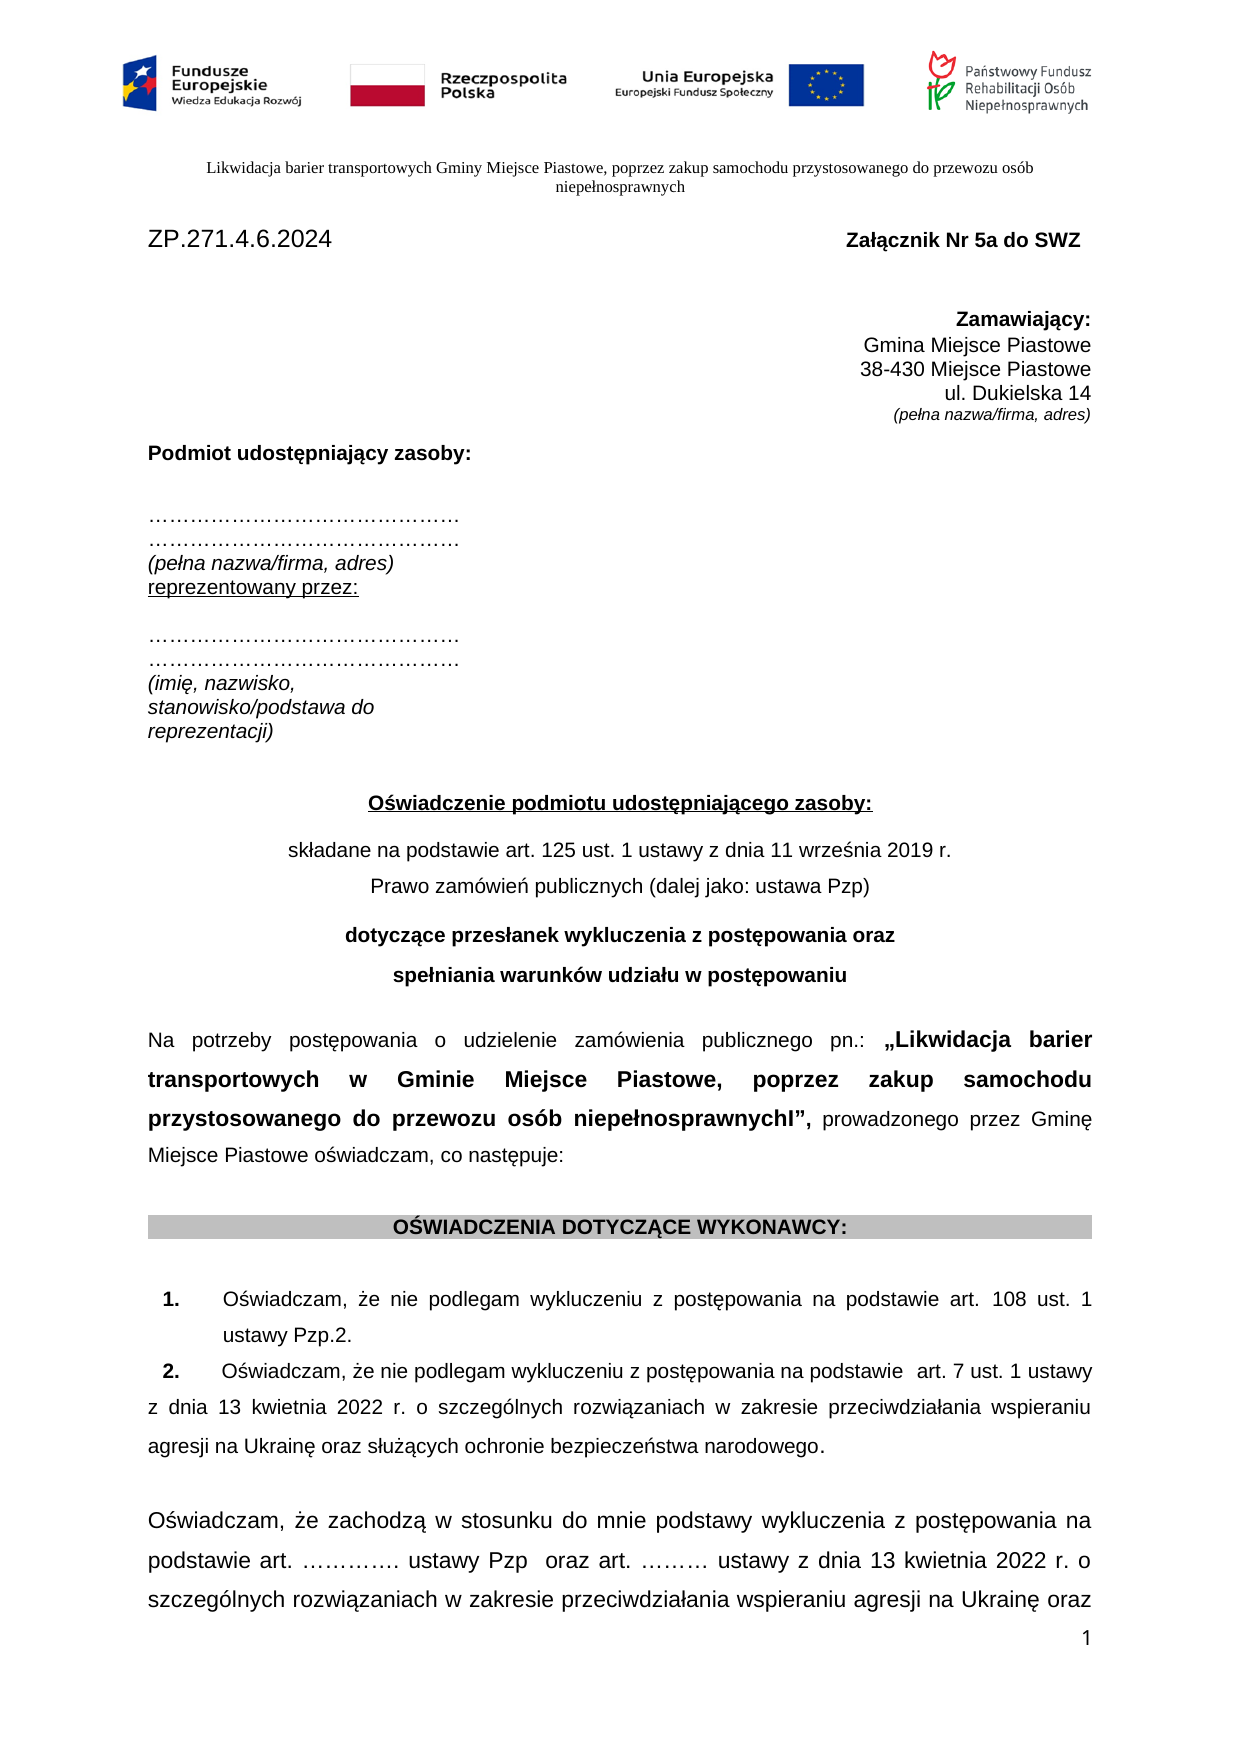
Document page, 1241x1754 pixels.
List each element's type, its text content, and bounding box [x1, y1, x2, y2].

text ZP.271.4.6.2024 Załącznik Nr 5a do SWZ [148, 224, 1092, 253]
text 38-430 Miejsce Piastowe [148, 357, 1092, 381]
text Zamawiający: [148, 307, 1092, 331]
list Oświadczam, że nie podlegam wykluczeniu z postępowania na podstawie art. 7 ust. 1 ustawy z dnia 13 kwietnia 2022 r. o szczególnych rozwiązaniach w zakresie przeciwdziałania wspieraniu agresji na Ukrainę oraz służących ochronie bezpieczeństwa narodowego. [148, 1359, 1092, 1458]
text ul. Dukielska 14 [148, 381, 1092, 405]
text (imię, nazwisko, stanowisko/podstawa do reprezentacji) [148, 671, 472, 742]
text Na potrzeby postępowania o udzielenie zamówienia publicznego pn.: „Likwidacja barier transportowych w Gminie Miejsce Piastowe, poprzez zakup samochodu przystosowanego do przewozu osób niepełnosprawnychI”, prowadzonego przez Gminę Miejsce Piastowe oświadczam, co następuje: [148, 1026, 1092, 1167]
text ……………………………………………………………………………… [148, 503, 472, 551]
text składane na podstawie art. 125 ust. 1 ustawy z dnia 11 września 2019 r. [148, 838, 1092, 862]
text ……………………………………………………………………………… [148, 623, 472, 671]
picture [106, 41, 880, 125]
text dotyczące przesłanek wykluczenia z postępowania oraz [148, 923, 1092, 947]
text reprezentowany przez: [148, 575, 1092, 599]
text spełniania warunków udziału w postępowaniu [148, 963, 1092, 987]
text Gmina Miejsce Piastowe [148, 333, 1092, 357]
list Oświadczam, że nie podlegam wykluczeniu z postępowania na podstawie art. 108 ust. 1 ustawy Pzp.2. [162, 1287, 1092, 1347]
text Podmiot udostępniający zasoby: [148, 441, 1092, 464]
text Prawo zamówień publicznych (dalej jako: ustawa Pzp) [148, 874, 1092, 898]
text (pełna nazwa/firma, adres) [148, 405, 1092, 424]
text (pełna nazwa/firma, adres) [148, 551, 472, 575]
text Oświadczenie podmiotu udostępniającego zasoby: [148, 790, 1092, 814]
text OŚWIADCZENIA DOTYCZĄCE WYKONAWCY: [148, 1215, 1092, 1239]
picture [897, 23, 1120, 141]
